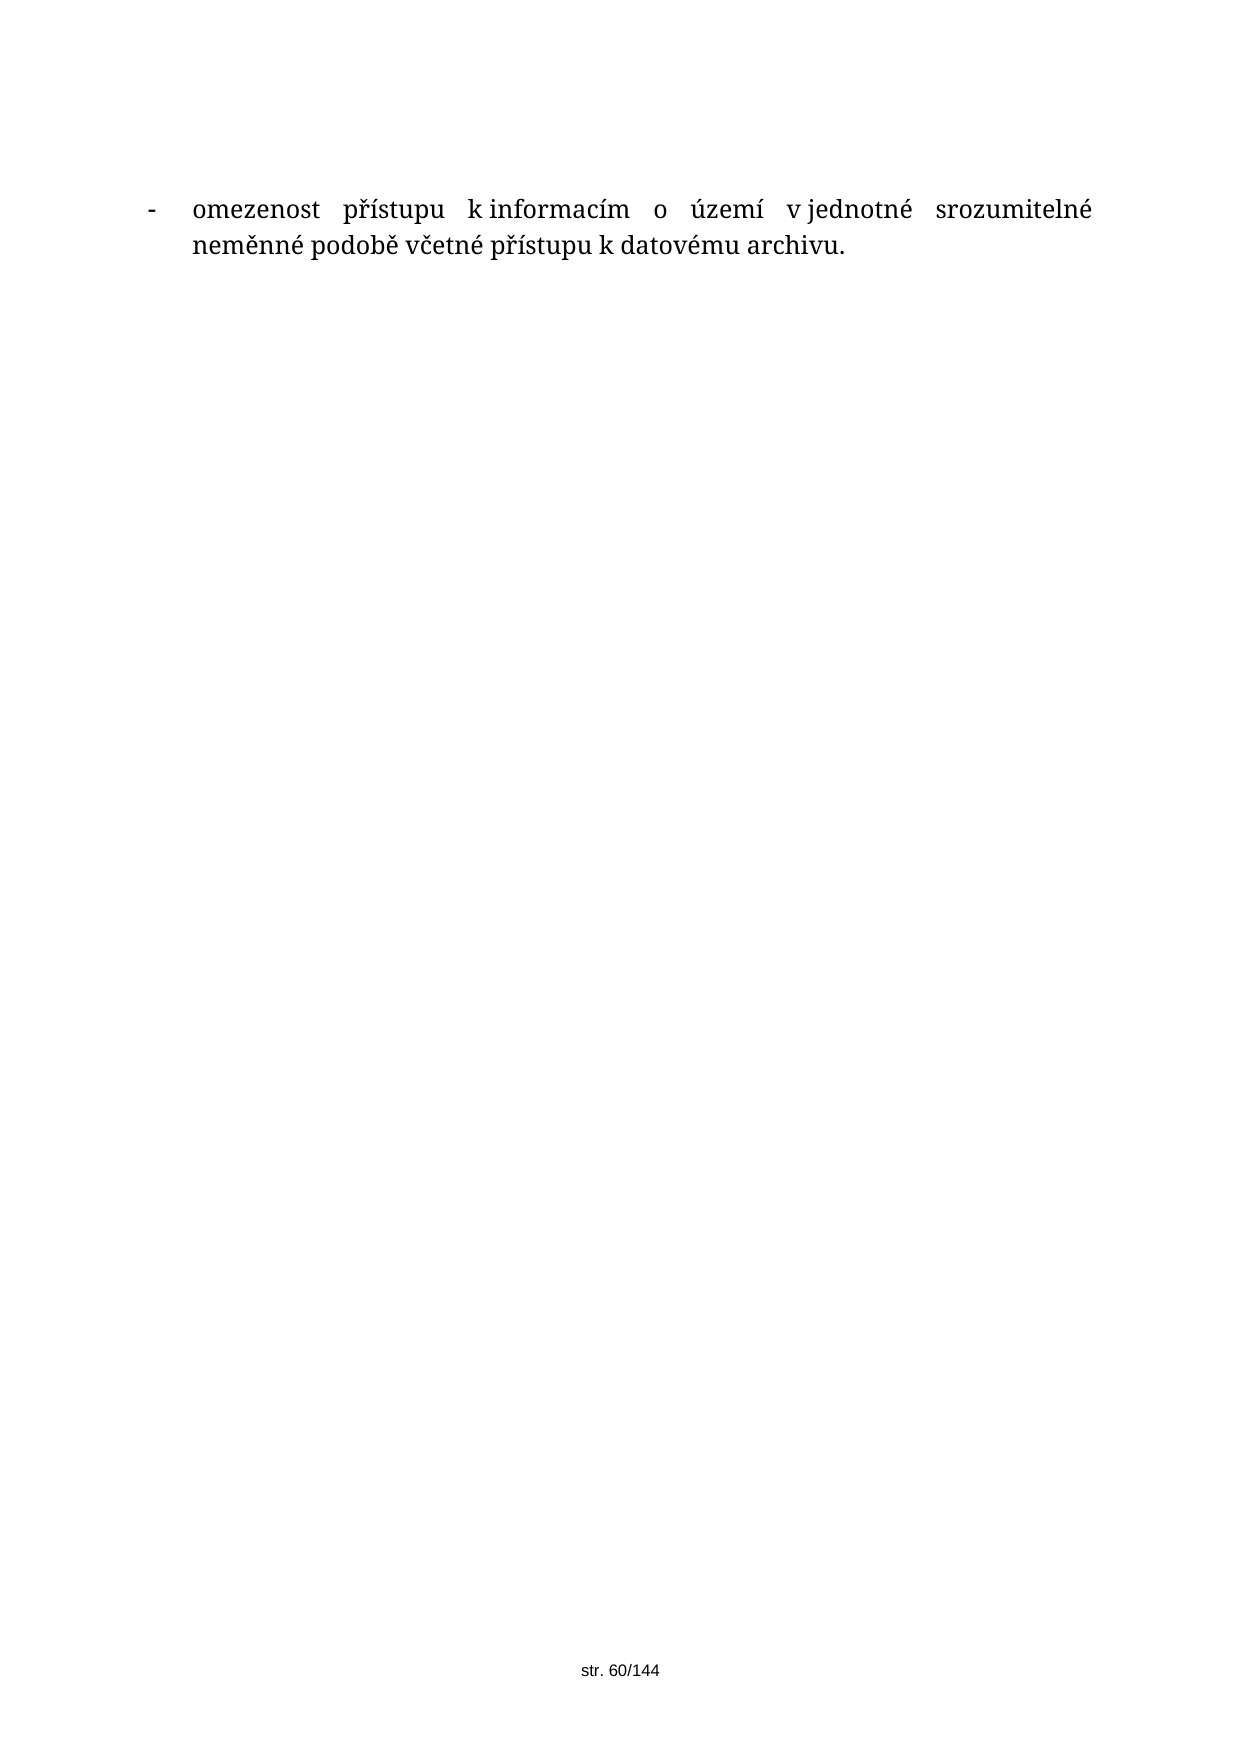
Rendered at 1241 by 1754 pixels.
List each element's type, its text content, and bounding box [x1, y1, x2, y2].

list omezenost přístupu k informacím o území v jednotné srozumitelné neměnné podobě včetné přístupu k datovému archivu. [148, 192, 1092, 262]
